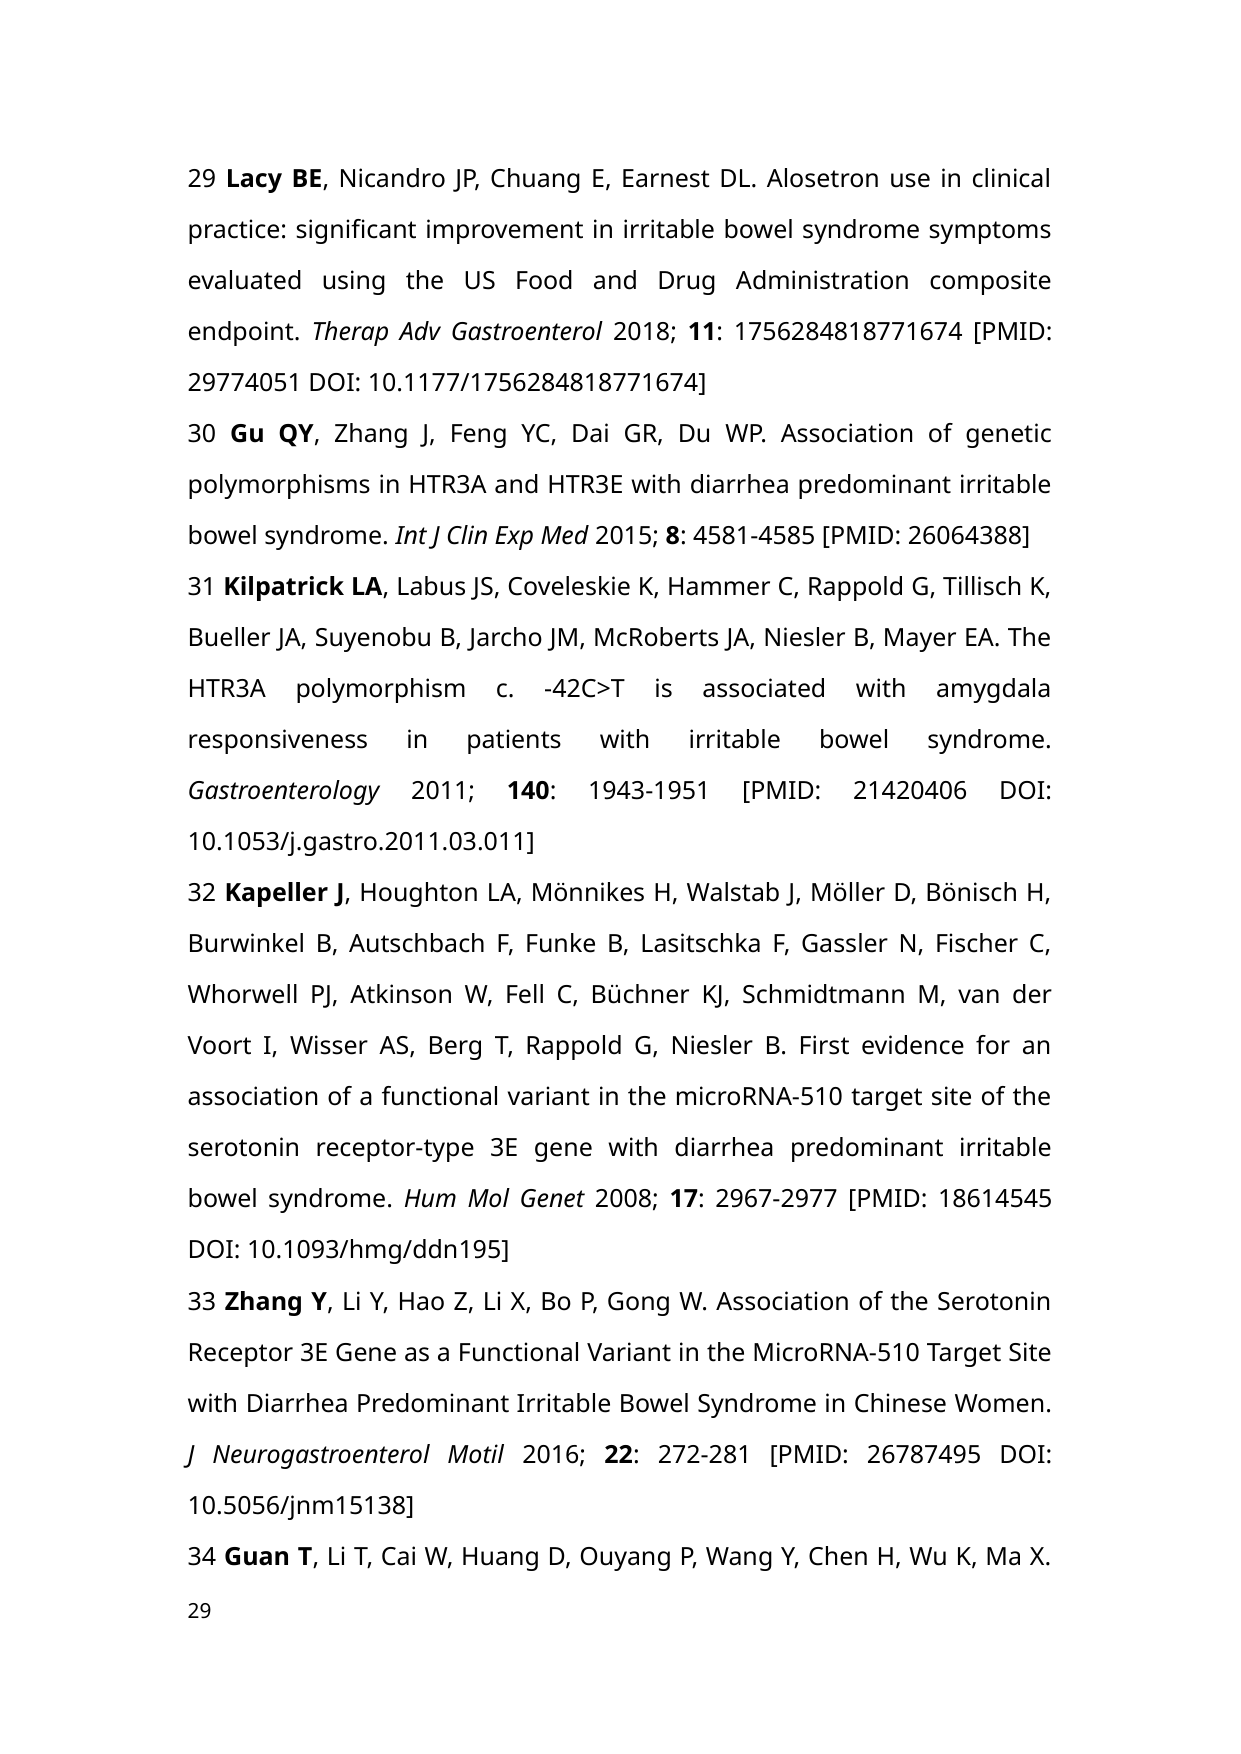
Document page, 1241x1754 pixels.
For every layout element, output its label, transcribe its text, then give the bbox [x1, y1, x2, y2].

text 31 Kilpatrick LA, Labus JS, Coveleskie K, Hammer C, Rappold G, Tillisch K, Bueller JA, Suyenobu B, Jarcho JM, McRoberts JA, Niesler B, Mayer EA. The HTR3A polymorphism c. -42C>T is associated with amygdala responsiveness in patients with irritable bowel syndrome. Gastroenterology 2011; 140: 1943-1951 [PMID: 21420406 DOI: 10.1053/j.gastro.2011.03.011] [187, 568, 1053, 858]
text 30 Gu QY, Zhang J, Feng YC, Dai GR, Du WP. Association of genetic polymorphisms in HTR3A and HTR3E with diarrhea predominant irritable bowel syndrome. Int J Clin Exp Med 2015; 8: 4581-4585 [PMID: 26064388] [187, 415, 1053, 552]
text 29 Lacy BE, Nicandro JP, Chuang E, Earnest DL. Alosetron use in clinical practice: significant improvement in irritable bowel syndrome symptoms evaluated using the US Food and Drug Administration composite endpoint. Therap Adv Gastroenterol 2018; 11: 1756284818771674 [PMID: 29774051 DOI: 10.1177/1756284818771674] [187, 160, 1053, 398]
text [187, 1538, 1053, 1572]
text 32 Kapeller J, Houghton LA, Mönnikes H, Walstab J, Möller D, Bönisch H, Burwinkel B, Autschbach F, Funke B, Lasitschka F, Gassler N, Fischer C, Whorwell PJ, Atkinson W, Fell C, Büchner KJ, Schmidtmann M, van der Voort I, Wisser AS, Berg T, Rappold G, Niesler B. First evidence for an association of a functional variant in the microRNA-510 target site of the serotonin receptor-type 3E gene with diarrhea predominant irritable bowel syndrome. Hum Mol Genet 2008; 17: 2967-2977 [PMID: 18614545 DOI: 10.1093/hmg/ddn195] [187, 875, 1053, 1266]
text 33 Zhang Y, Li Y, Hao Z, Li X, Bo P, Gong W. Association of the Serotonin Receptor 3E Gene as a Functional Variant in the MicroRNA-510 Target Site with Diarrhea Predominant Irritable Bowel Syndrome in Chinese Women. J Neurogastroenterol Motil 2016; 22: 272-281 [PMID: 26787495 DOI: 10.5056/jnm15138] [187, 1283, 1053, 1521]
